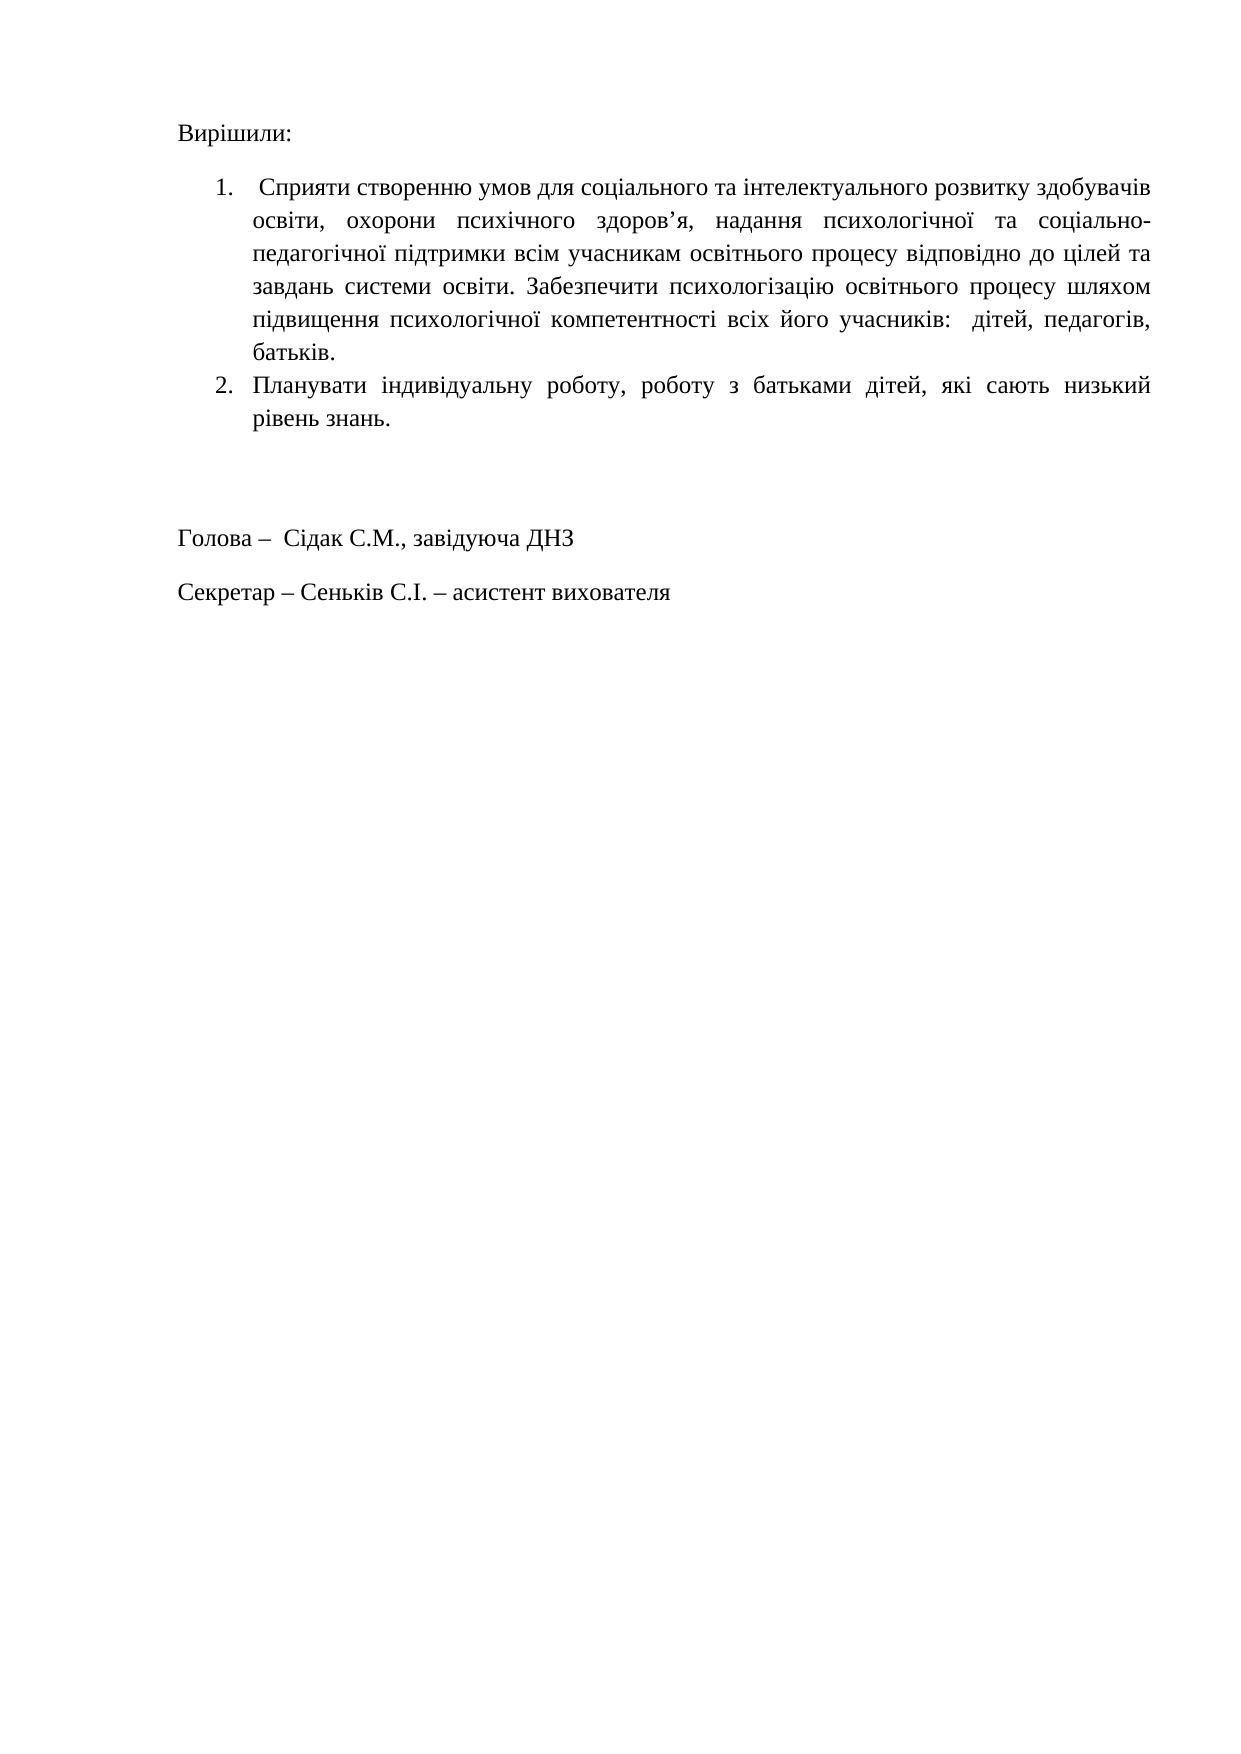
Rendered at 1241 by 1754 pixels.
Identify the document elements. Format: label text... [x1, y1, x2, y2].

text Голова – Сідак С.М., завідуюча ДНЗ [177, 523, 1152, 552]
text Секретар – Сеньків С.І. – асистент вихователя [177, 577, 1152, 606]
list Сприяти створенню умов для соціального та інтелектуального розвитку здобувачів освіти, охорони психічного здоров’я, надання психологічної та соціально-педагогічної підтримки всім учасникам освітнього процесу відповідно до цілей та завдань системи освіти. Забезпечити психологізацію освітнього процесу шляхом підвищення психологічної компетентності всіх його учасників: дітей, педагогів, батьків. [215, 172, 1152, 366]
list Планувати індивідуальну роботу, роботу з батьками дітей, які сають низький рівень знань. [215, 370, 1152, 432]
text Вирішили: [177, 118, 1152, 147]
